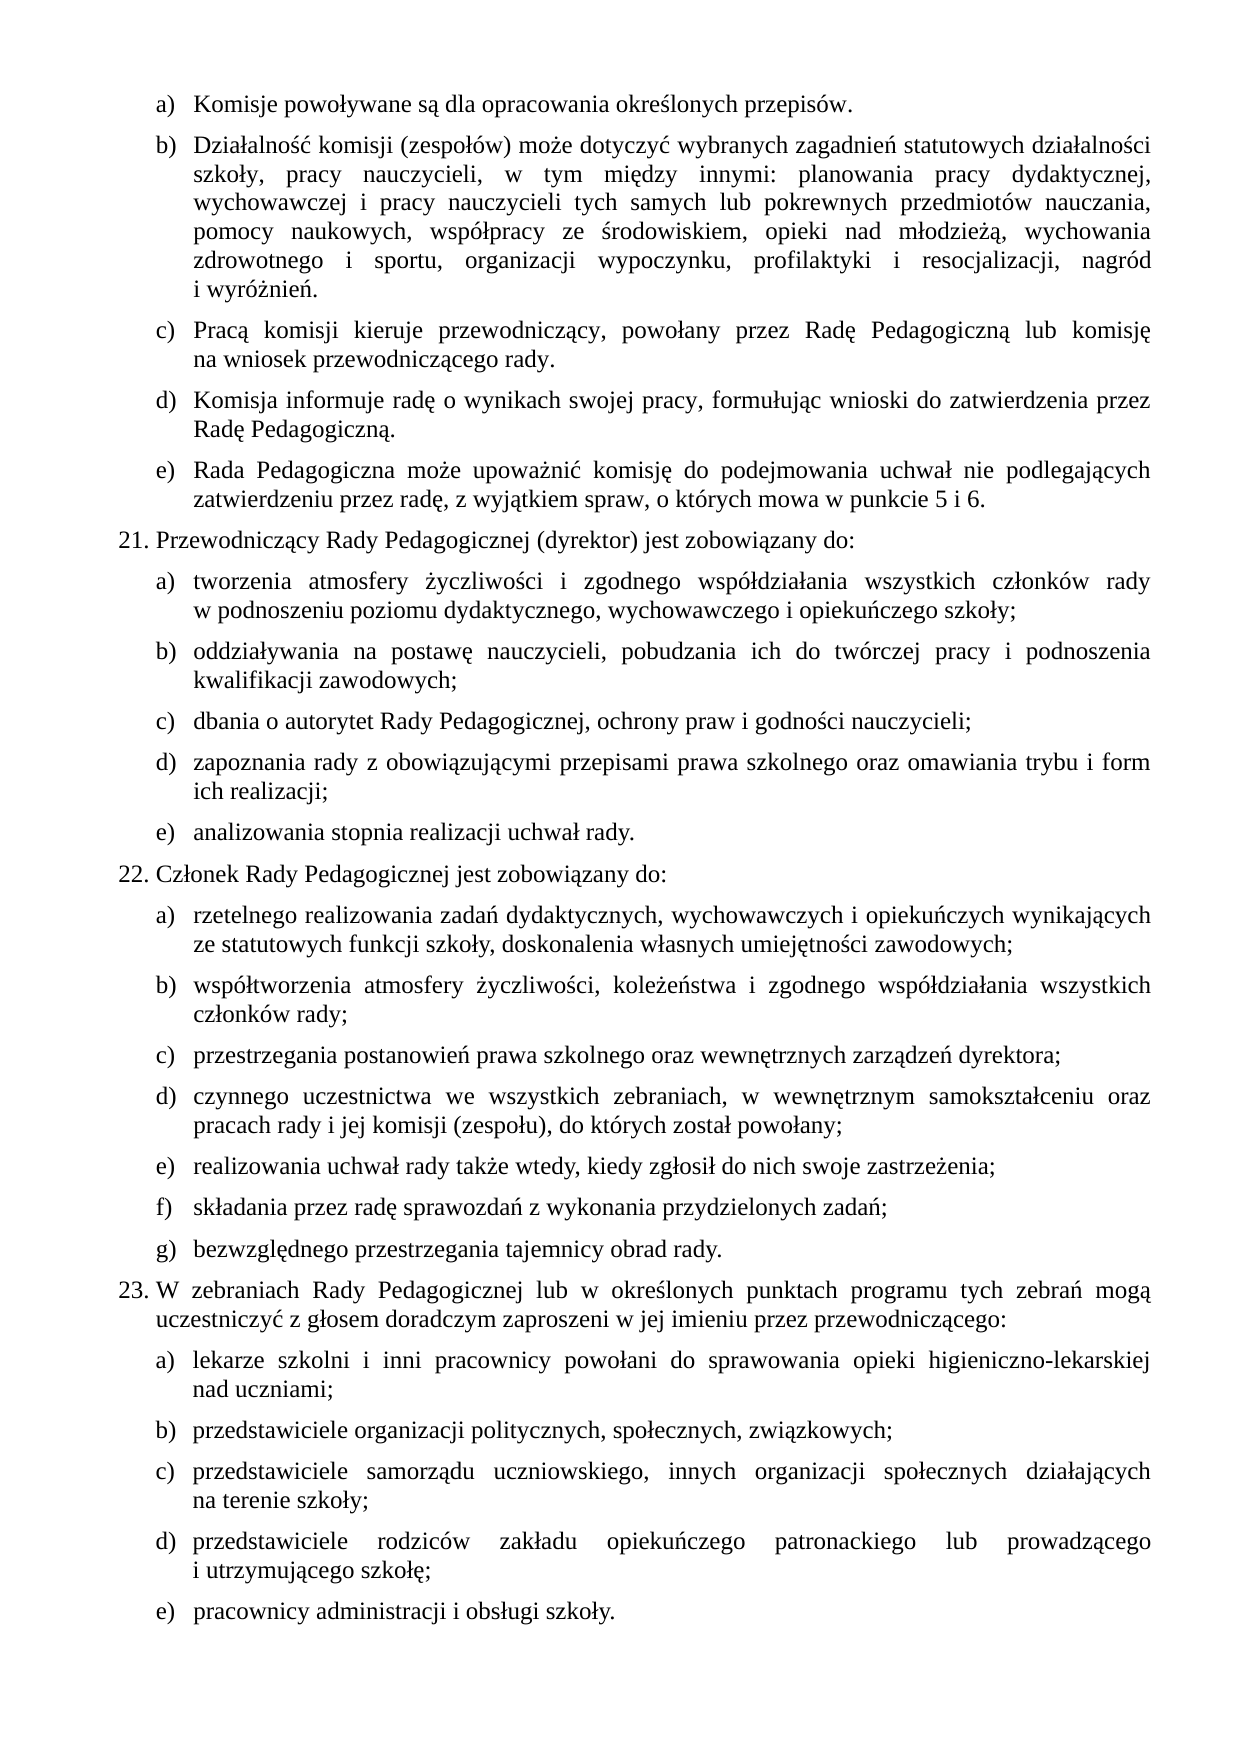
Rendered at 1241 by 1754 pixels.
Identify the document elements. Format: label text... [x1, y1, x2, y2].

list tworzenia atmosfery życzliwości i zgodnego współdziałania wszystkich członków rady w podnoszeniu poziomu dydaktycznego, wychowawczego i opiekuńczego szkoły; [156, 566, 1152, 624]
list pracownicy administracji i obsługi szkoły. [156, 1596, 1152, 1625]
list składania przez radę sprawozdań z wykonania przydzielonych zadań; [156, 1192, 1152, 1221]
list analizowania stopnia realizacji uchwał rady. [156, 817, 1152, 846]
list dbania o autorytet Rady Pedagogicznej, ochrony praw i godności nauczycieli; [156, 706, 1152, 735]
list Rada Pedagogiczna może upoważnić komisję do podejmowania uchwał nie podlegających zatwierdzeniu przez radę, z wyjątkiem spraw, o których mowa w punkcie 5 i 6. [156, 455, 1152, 512]
list bezwzględnego przestrzegania tajemnicy obrad rady. [156, 1234, 1152, 1262]
list rzetelnego realizowania zadań dydaktycznych, wychowawczych i opiekuńczych wynikających ze statutowych funkcji szkoły, doskonalenia własnych umiejętności zawodowych; [156, 900, 1152, 957]
list oddziaływania na postawę nauczycieli, pobudzania ich do twórczej pracy i podnoszenia kwalifikacji zawodowych; [156, 636, 1152, 694]
list współtworzenia atmosfery życzliwości, koleżeństwa i zgodnego współdziałania wszystkich członków rady; [156, 970, 1152, 1027]
list przedstawiciele organizacji politycznych, społecznych, związkowych; [155, 1415, 1152, 1444]
list realizowania uchwał rady także wtedy, kiedy zgłosił do nich swoje zastrzeżenia; [156, 1151, 1152, 1180]
list Członek Rady Pedagogicznej jest zobowiązany do: [118, 859, 1152, 887]
list przedstawiciele samorządu uczniowskiego, innych organizacji społecznych działających na terenie szkoły; [155, 1456, 1152, 1514]
list Pracą komisji kieruje przewodniczący, powołany przez Radę Pedagogiczną lub komisję na wniosek przewodniczącego rady. [156, 315, 1152, 372]
list Działalność komisji (zespołów) może dotyczyć wybranych zagadnień statutowych działalności szkoły, pracy nauczycieli, w tym między innymi: planowania pracy dydaktycznej, wychowawczej i pracy nauczycieli tych samych lub pokrewnych przedmiotów nauczania, pomocy naukowych, współpracy ze środowiskiem, opieki nad młodzieżą, wychowania zdrowotnego i sportu, organizacji wypoczynku, profilaktyki i resocjalizacji, nagród i wyróżnień. [156, 130, 1152, 302]
list czynnego uczestnictwa we wszystkich zebraniach, w wewnętrznym samokształceniu oraz pracach rady i jej komisji (zespołu), do których został powołany; [156, 1081, 1152, 1139]
list W zebraniach Rady Pedagogicznej lub w określonych punktach programu tych zebrań mogą uczestniczyć z głosem doradczym zaproszeni w jej imieniu przez przewodniczącego: [118, 1275, 1152, 1332]
list przedstawiciele rodziców zakładu opiekuńczego patronackiego lub prowadzącego i utrzymującego szkołę; [155, 1526, 1152, 1584]
list lekarze szkolni i inni pracownicy powołani do sprawowania opieki higieniczno-lekarskiej nad uczniami; [155, 1345, 1152, 1402]
list Komisje powoływane są dla opracowania określonych przepisów. [156, 89, 1152, 117]
list Komisja informuje radę o wynikach swojej pracy, formułując wnioski do zatwierdzenia przez Radę Pedagogiczną. [156, 385, 1152, 442]
list Przewodniczący Rady Pedagogicznej (dyrektor) jest zobowiązany do: [118, 525, 1152, 554]
list zapoznania rady z obowiązującymi przepisami prawa szkolnego oraz omawiania trybu i form ich realizacji; [156, 747, 1152, 805]
list przestrzegania postanowień prawa szkolnego oraz wewnętrznych zarządzeń dyrektora; [156, 1040, 1152, 1069]
